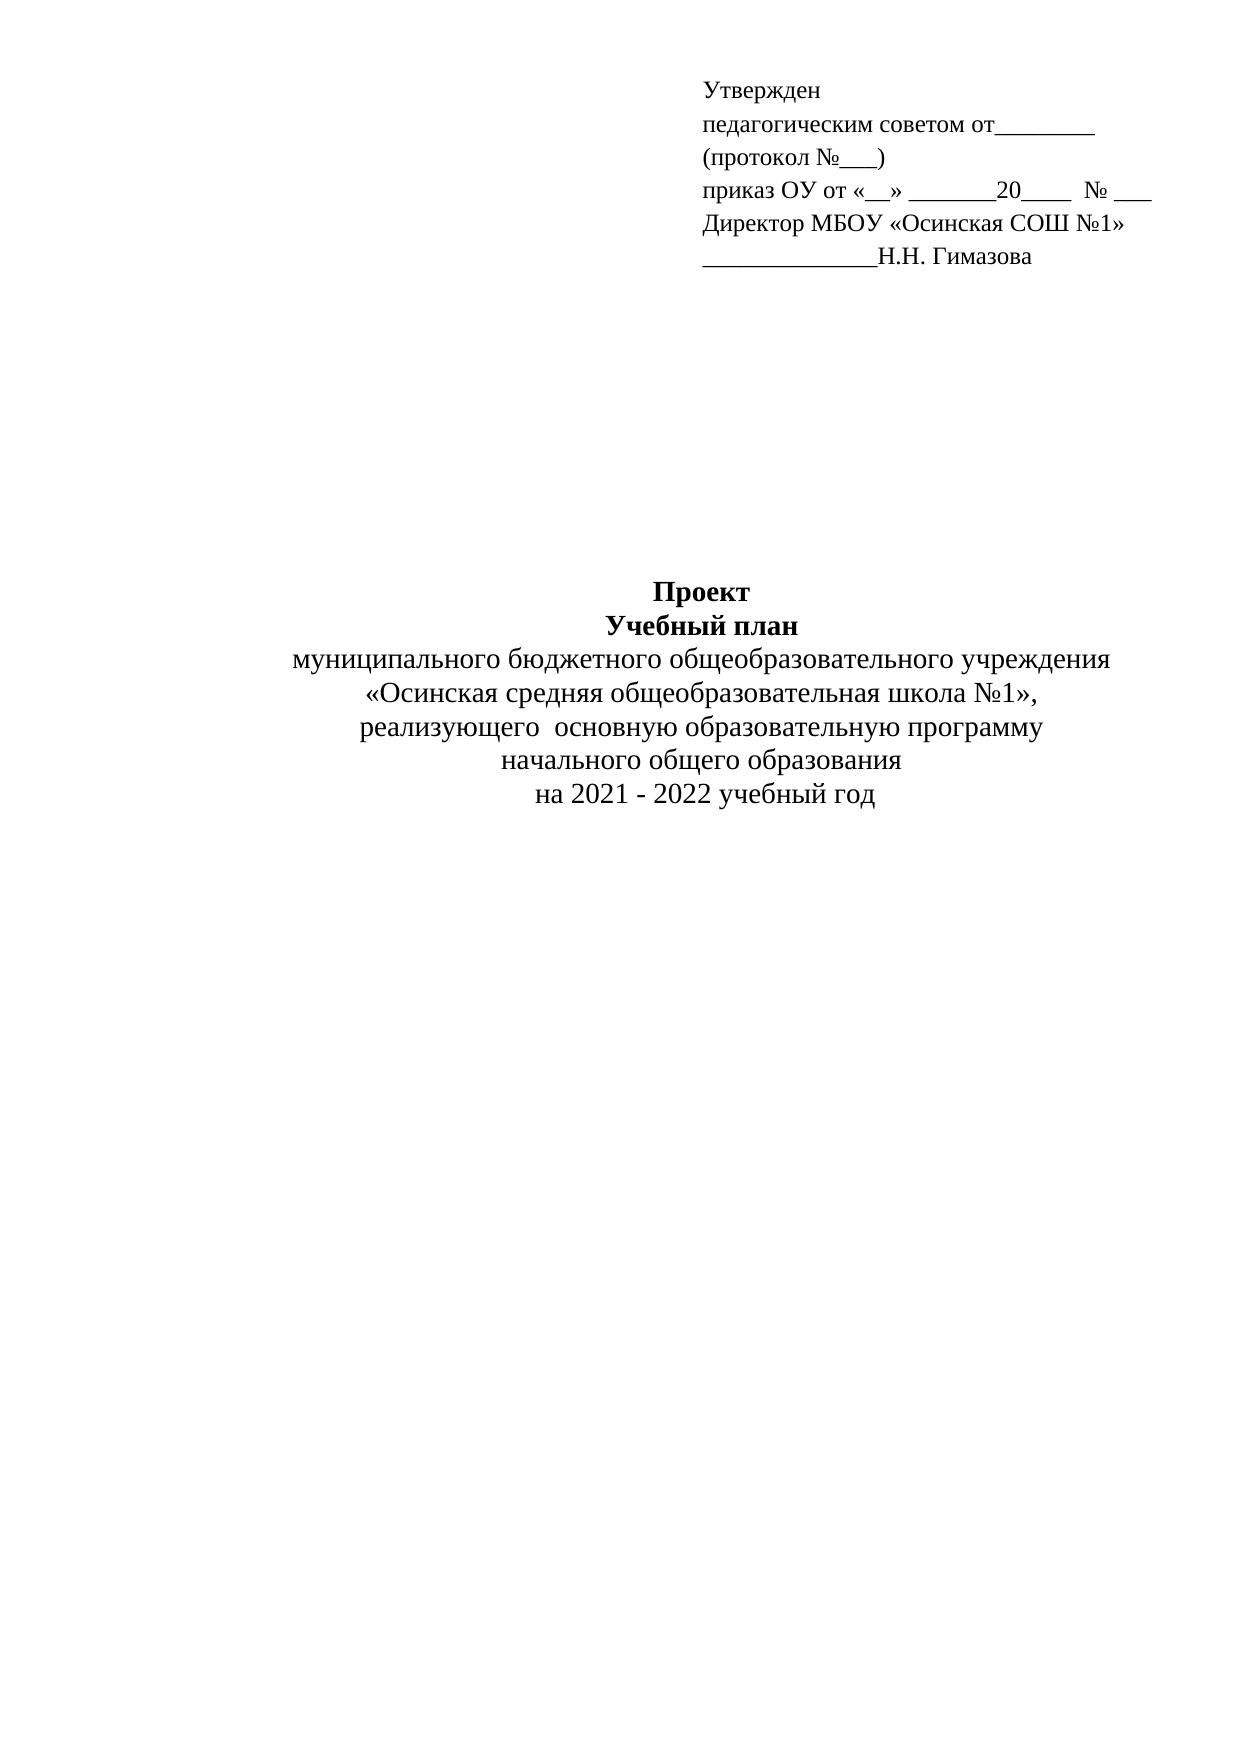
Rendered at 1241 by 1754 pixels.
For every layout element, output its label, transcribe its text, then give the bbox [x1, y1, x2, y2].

text Проект [177, 574, 1152, 608]
text на 2021 - 2022 учебный год [177, 776, 1152, 809]
text начального общего образования [177, 742, 1152, 776]
text муниципального бюджетного общеобразовательного учреждения [177, 642, 1152, 675]
text реализующего основную образовательную программу [177, 709, 1152, 742]
text «Осинская средняя общеобразовательная школа №1», [177, 675, 1152, 709]
text Учебный план [177, 608, 1152, 642]
